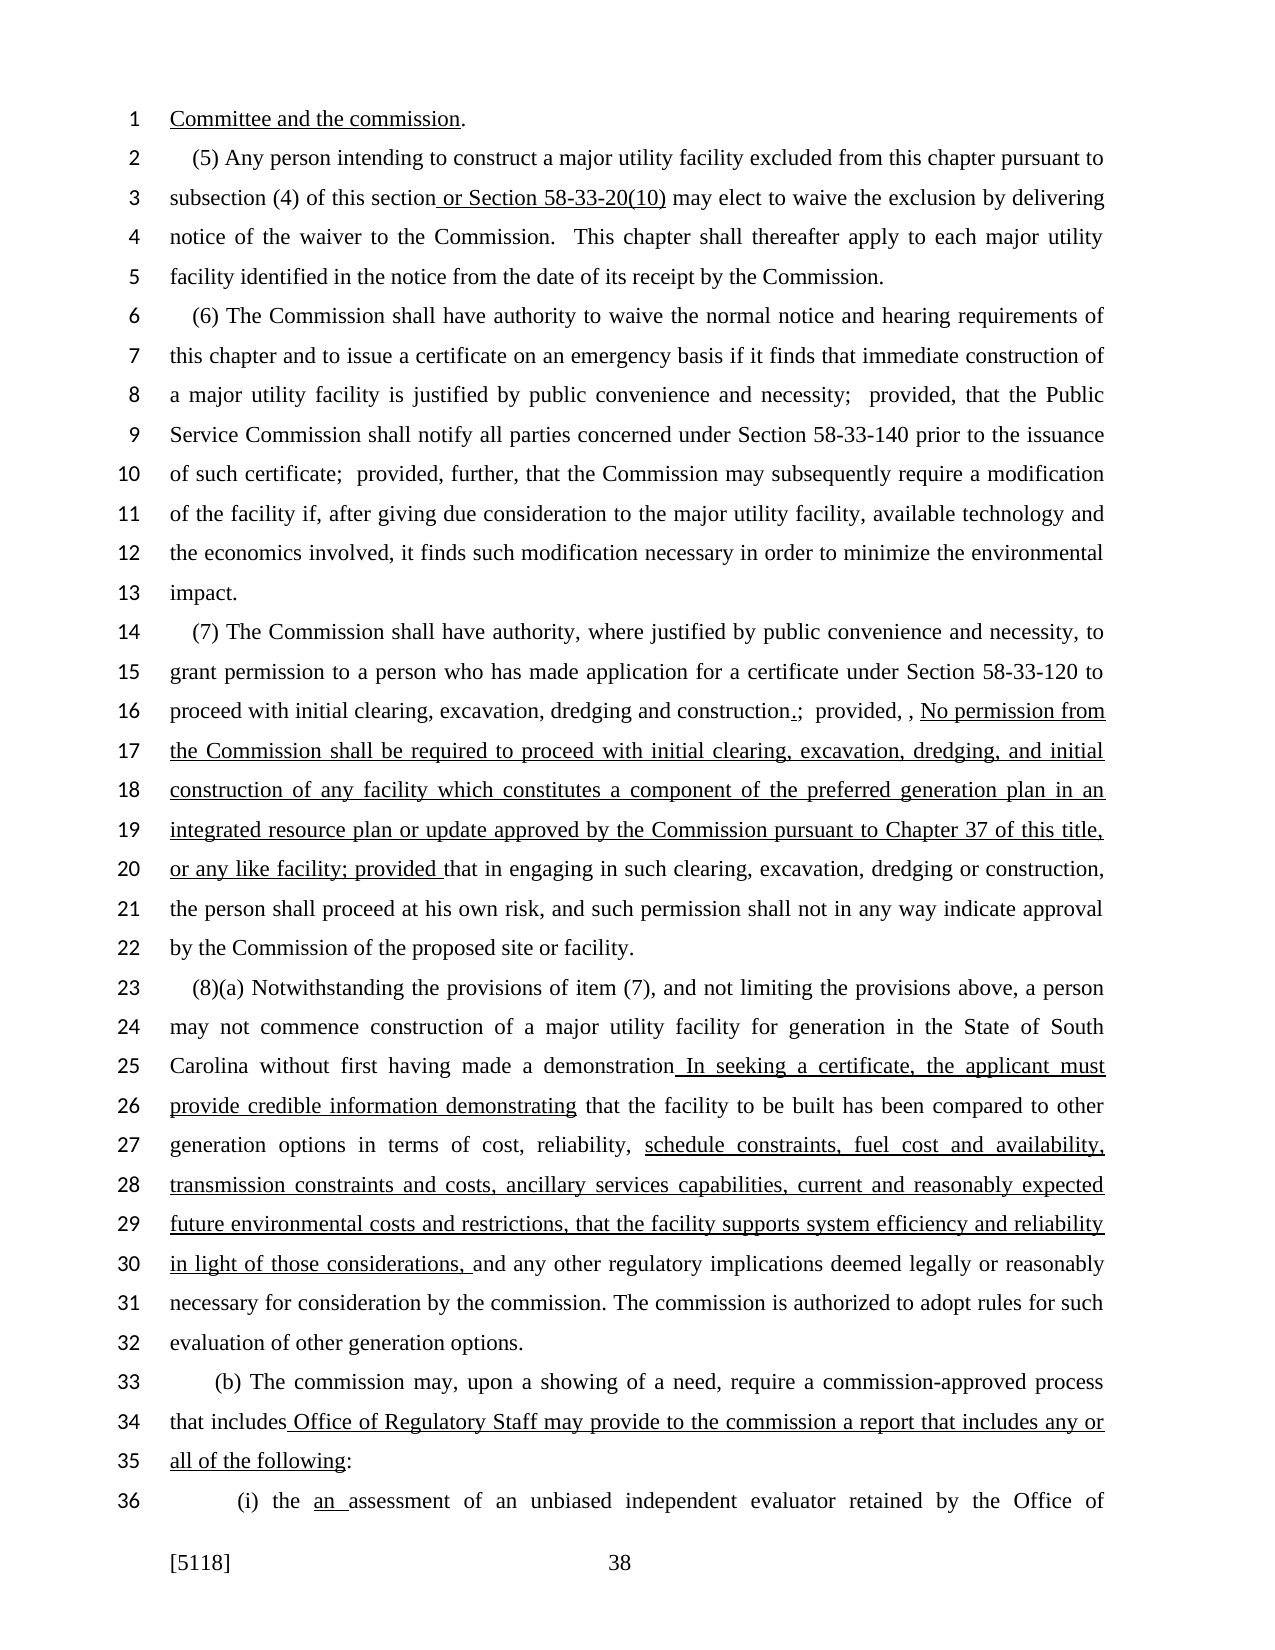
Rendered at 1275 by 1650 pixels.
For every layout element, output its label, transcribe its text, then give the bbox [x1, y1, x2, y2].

text (6) The Commission shall have authority to waive the normal notice and hearing requirements of this chapter and to issue a certificate on an emergency basis if it finds that immediate construction of a major utility facility is justified by public convenience and necessity; provided, that the Public Service Commission shall notify all parties concerned under Section 58-33-140 prior to the issuance of such certificate; provided, further, that the Commission may subsequently require a modification of the facility if, after giving due consideration to the major utility facility, available technology and the economics involved, it finds such modification necessary in order to minimize the environmental impact. [169, 302, 1106, 605]
text (5) Any person intending to construct a major utility facility excluded from this chapter pursuant to subsection (4) of this section or Section 58-33-20(10) may elect to waive the exclusion by delivering notice of the waiver to the Commission. This chapter shall thereafter apply to each major utility facility identified in the notice from the date of its receipt by the Commission. [169, 144, 1106, 289]
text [169, 105, 1106, 131]
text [169, 1487, 1106, 1513]
text (8)(a) Notwithstanding the provisions of item (7), and not limiting the provisions above, a person may not commence construction of a major utility facility for generation in the State of South Carolina without first having made a demonstration In seeking a certificate, the applicant must provide credible information demonstrating that the facility to be built has been compared to other generation options in terms of cost, reliability, schedule constraints, fuel cost and availability, transmission constraints and costs, ancillary services capabilities, current and reasonably expected future environmental costs and restrictions, that the facility supports system efficiency and reliability in light of those considerations, and any other regulatory implications deemed legally or reasonably necessary for consideration by the commission. The commission is authorized to adopt rules for such evaluation of other generation options. [169, 973, 1106, 1355]
text (7) The Commission shall have authority, where justified by public convenience and necessity, to grant permission to a person who has made application for a certificate under Section 58-33-120 to proceed with initial clearing, excavation, dredging and construction.; provided, , No permission from the Commission shall be required to proceed with initial clearing, excavation, dredging, and initial construction of any facility which constitutes a component of the preferred generation plan in an integrated resource plan or update approved by the Commission pursuant to Chapter 37 of this title, or any like facility; provided that in engaging in such clearing, excavation, dredging or construction, the person shall proceed at his own risk, and such permission shall not in any way indicate approval by the Commission of the proposed site or facility. [169, 800, 1106, 960]
text (7) The Commission shall have authority, where justified by public convenience and necessity, to grant permission to a person who has made application for a certificate under Section 58-33-120 to proceed with initial clearing, excavation, dredging and construction.; provided, , No permission from the Commission shall be required to proceed with initial clearing, excavation, dredging, and initial construction of any facility which constitutes a component of the preferred generation plan in an integrated resource plan or update approved by the Commission pursuant to Chapter 37 of this title, or any like facility; provided that in engaging in such clearing, excavation, dredging or construction, the person shall proceed at his own risk, and such permission shall not in any way indicate approval by the Commission of the proposed site or facility. [169, 618, 1106, 799]
text (b) The commission may, upon a showing of a need, require a commission-approved process that includes Office of Regulatory Staff may provide to the commission a report that includes any or all of the following: [169, 1368, 1106, 1474]
